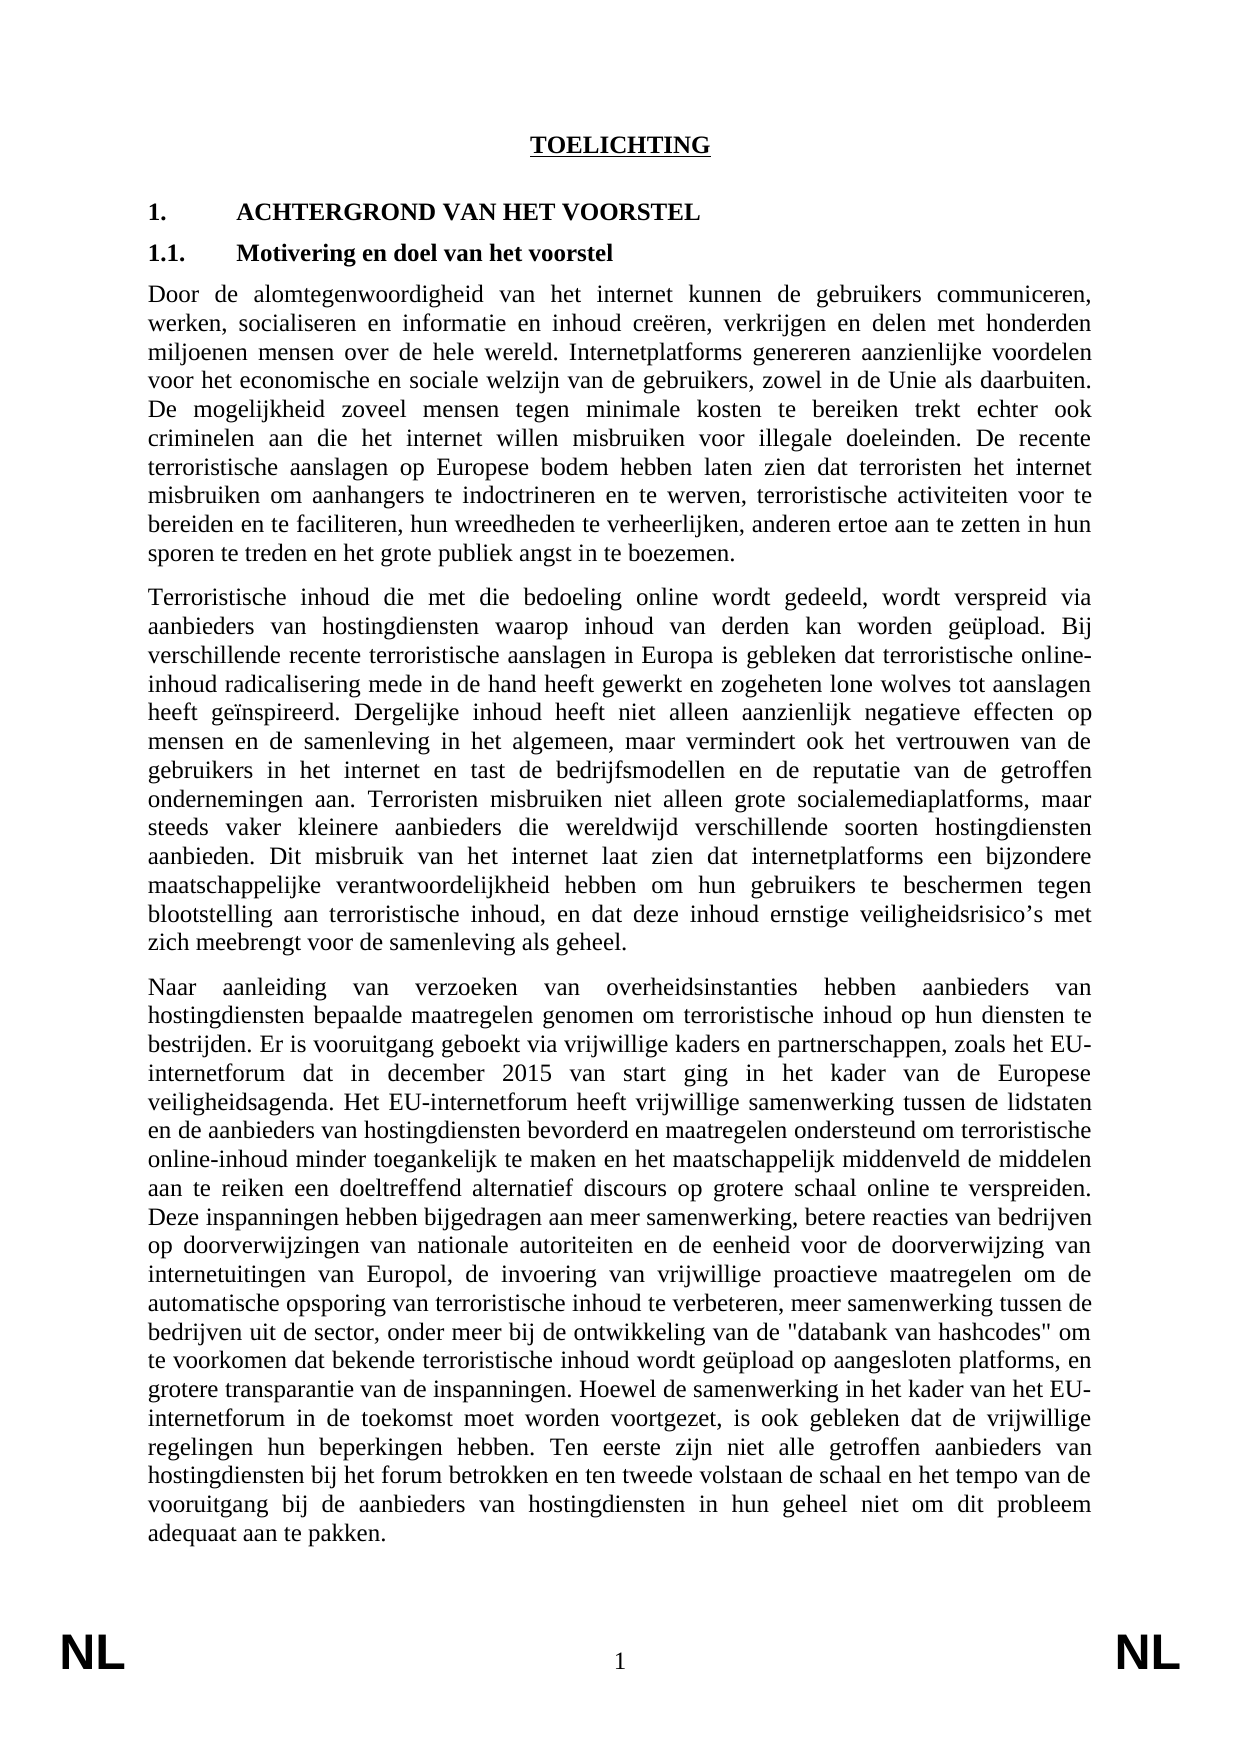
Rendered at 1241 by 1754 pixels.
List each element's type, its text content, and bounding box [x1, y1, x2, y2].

subtitle 1.1. Motivering en doel van het voorstel [148, 238, 1093, 267]
text Terroristische inhoud die met die bedoeling online wordt gedeeld, wordt verspreid via aanbieders van hostingdiensten waarop inhoud van derden kan worden geüpload. Bij verschillende recente terroristische aanslagen in Europa is gebleken dat terroristische online-inhoud radicalisering mede in de hand heeft gewerkt en zogeheten lone wolves tot aanslagen heeft geïnspireerd. Dergelijke inhoud heeft niet alleen aanzienlijk negatieve effecten op mensen en de samenleving in het algemeen, maar vermindert ook het vertrouwen van de gebruikers in het internet en tast de bedrijfsmodellen en de reputatie van de getroffen ondernemingen aan. Terroristen misbruiken niet alleen grote socialemediaplatforms, maar steeds vaker kleinere aanbieders die wereldwijd verschillende soorten hostingdiensten aanbieden. Dit misbruik van het internet laat zien dat internetplatforms een bijzondere maatschappelijke verantwoordelijkheid hebben om hun gebruikers te beschermen tegen blootstelling aan terroristische inhoud, en dat deze inhoud ernstige veiligheidsrisico’s met zich meebrengt voor de samenleving als geheel. [148, 582, 1093, 956]
text Door de alomtegenwoordigheid van het internet kunnen de gebruikers communiceren, werken, socialiseren en informatie en inhoud creëren, verkrijgen en delen met honderden miljoenen mensen over de hele wereld. Internetplatforms genereren aanzienlijke voordelen voor het economische en sociale welzijn van de gebruikers, zowel in de Unie als daarbuiten. De mogelijkheid zoveel mensen tegen minimale kosten te bereiken trekt echter ook criminelen aan die het internet willen misbruiken voor illegale doeleinden. De recente terroristische aanslagen op Europese bodem hebben laten zien dat terroristen het internet misbruiken om aanhangers te indoctrineren en te werven, terroristische activiteiten voor te bereiden en te faciliteren, hun wreedheden te verheerlijken, anderen ertoe aan te zetten in hun sporen te treden en het grote publiek angst in te boezemen. [148, 279, 1093, 567]
text Naar aanleiding van verzoeken van overheidsinstanties hebben aanbieders van hostingdiensten bepaalde maatregelen genomen om terroristische inhoud op hun diensten te bestrijden. Er is vooruitgang geboekt via vrijwillige kaders en partnerschappen, zoals het EU-internetforum dat in december 2015 van start ging in het kader van de Europese veiligheidsagenda. Het EU-internetforum heeft vrijwillige samenwerking tussen de lidstaten en de aanbieders van hostingdiensten bevorderd en maatregelen ondersteund om terroristische online-inhoud minder toegankelijk te maken en het maatschappelijk middenveld de middelen aan te reiken een doeltreffend alternatief discours op grotere schaal online te verspreiden. Deze inspanningen hebben bijgedragen aan meer samenwerking, betere reacties van bedrijven op doorverwijzingen van nationale autoriteiten en de eenheid voor de doorverwijzing van internetuitingen van Europol, de invoering van vrijwillige proactieve maatregelen om de automatische opsporing van terroristische inhoud te verbeteren, meer samenwerking tussen de bedrijven uit de sector, onder meer bij de ontwikkeling van de "databank van hashcodes" om te voorkomen dat bekende terroristische inhoud wordt geüpload op aangesloten platforms, en grotere transparantie van de inspanningen. Hoewel de samenwerking in het kader van het EU-internetforum in de toekomst moet worden voortgezet, is ook gebleken dat de vrijwillige regelingen hun beperkingen hebben. Ten eerste zijn niet alle getroffen aanbieders van hostingdiensten bij het forum betrokken en ten tweede volstaan de schaal en het tempo van de vooruitgang bij de aanbieders van hostingdiensten in hun geheel niet om dit probleem adequaat aan te pakken. [148, 972, 1093, 1547]
subtitle 1. ACHTERGROND VAN HET VOORSTEL [148, 197, 1093, 226]
text TOELICHTING [148, 131, 1093, 159]
